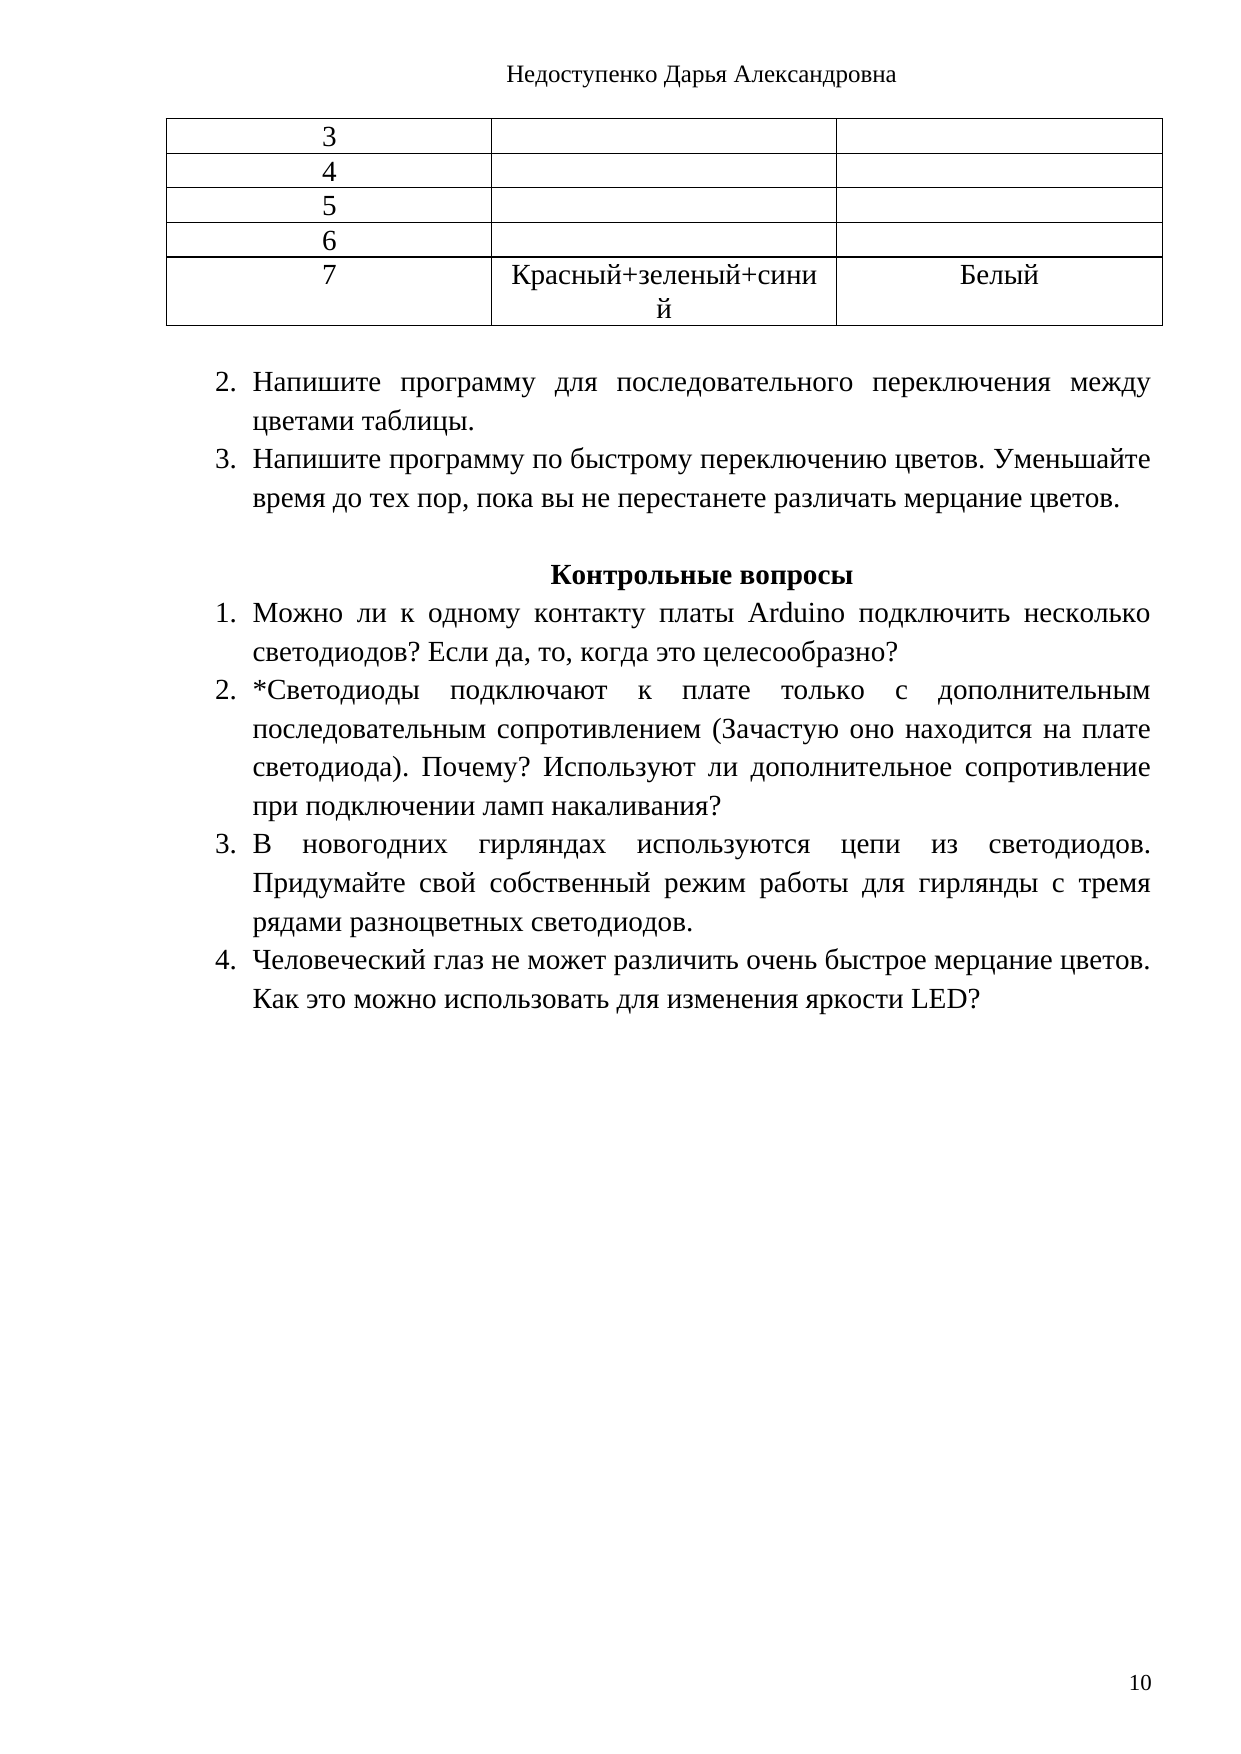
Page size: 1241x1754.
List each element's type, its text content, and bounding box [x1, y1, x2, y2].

table_cell [837, 119, 1162, 153]
table_cell [837, 223, 1162, 256]
table_cell 5 [167, 188, 491, 222]
list В новогодних гирляндах используются цепи из светодиодов. Придумайте свой собственный режим работы для гирлянды с тремя рядами разноцветных светодиодов. [215, 827, 1152, 937]
table_cell [492, 188, 836, 222]
list Человеческий глаз не может различить очень быстрое мерцание цветов. Как это можно использовать для изменения яркости LED? [215, 942, 1152, 1014]
table_cell [837, 188, 1162, 222]
table_cell Красный+зеленый+синий [492, 258, 836, 324]
table_cell [492, 119, 836, 153]
list *Светодиоды подключают к плате только с дополнительным последовательным сопротивлением (Зачастую оно находится на плате светодиода). Почему? Используют ли дополнительное сопротивление при подключении ламп накаливания? [215, 672, 1152, 822]
table_cell 4 [167, 154, 491, 187]
table_cell 6 [167, 223, 491, 256]
text Контрольные вопросы [177, 557, 1152, 590]
list Можно ли к одному контакту платы Arduino подключить несколько светодиодов? Если да, то, когда это целесообразно? [215, 595, 1152, 667]
table_cell [492, 223, 836, 256]
table_cell [492, 154, 836, 187]
table_cell [837, 154, 1162, 187]
table_cell 7 [167, 258, 491, 324]
list Напишите программу по быстрому переключению цветов. Уменьшайте время до тех пор, пока вы не перестанете различать мерцание цветов. [215, 441, 1152, 513]
table_cell 3 [167, 119, 491, 153]
list Напишите программу для последовательного переключения между цветами таблицы. [215, 364, 1152, 436]
table_cell Белый [837, 258, 1162, 324]
